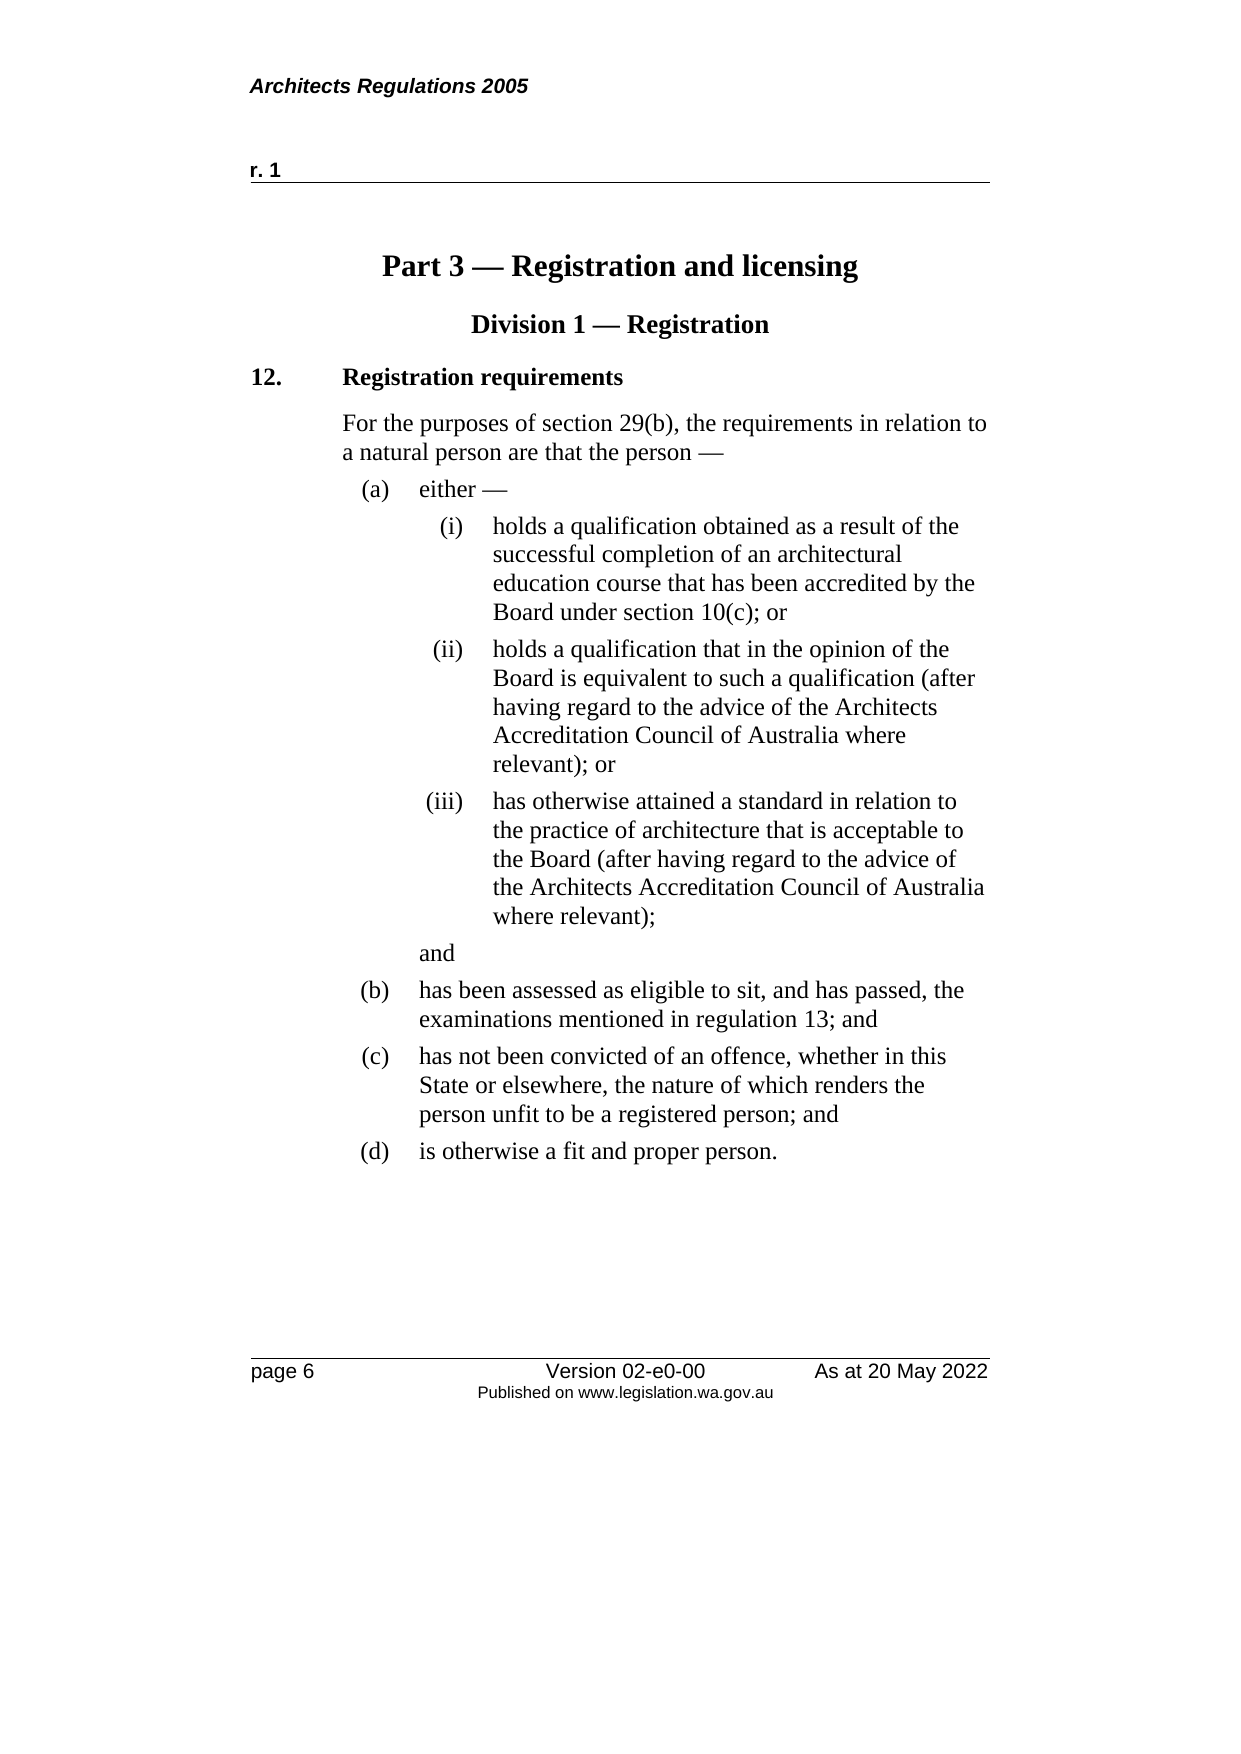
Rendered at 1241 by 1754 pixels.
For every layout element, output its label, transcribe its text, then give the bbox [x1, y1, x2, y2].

subtitle Part 3 — Registration and licensing [251, 247, 990, 283]
text For the purposes of section 29(b), the requirements in relation to a natural person are that the person — [251, 408, 990, 465]
subtitle 12. Registration requirements [251, 362, 990, 391]
text (c) has not been convicted of an offence, whether in this State or elsewhere, the nature of which renders the person unfit to be a registered person; and [251, 1041, 990, 1127]
subtitle Division 1 — Registration [251, 308, 990, 339]
text (d) is otherwise a fit and proper person. [251, 1136, 990, 1164]
text (a) either — [251, 474, 990, 502]
text and [251, 938, 990, 967]
text (b) has been assessed as eligible to sit, and has passed, the examinations mentioned in regulation 13; and [251, 975, 990, 1033]
text (iii) has otherwise attained a standard in relation to the practice of architecture that is acceptable to the Board (after having regard to the advice of the Architects Accreditation Council of Australia where relevant); [251, 786, 990, 930]
text (ii) holds a qualification that in the opinion of the Board is equivalent to such a qualification (after having regard to the advice of the Architects Accreditation Council of Australia where relevant); or [251, 634, 990, 778]
text (i) holds a qualification obtained as a result of the successful completion of an architectural education course that has been accredited by the Board under section 10(c); or [251, 511, 990, 626]
